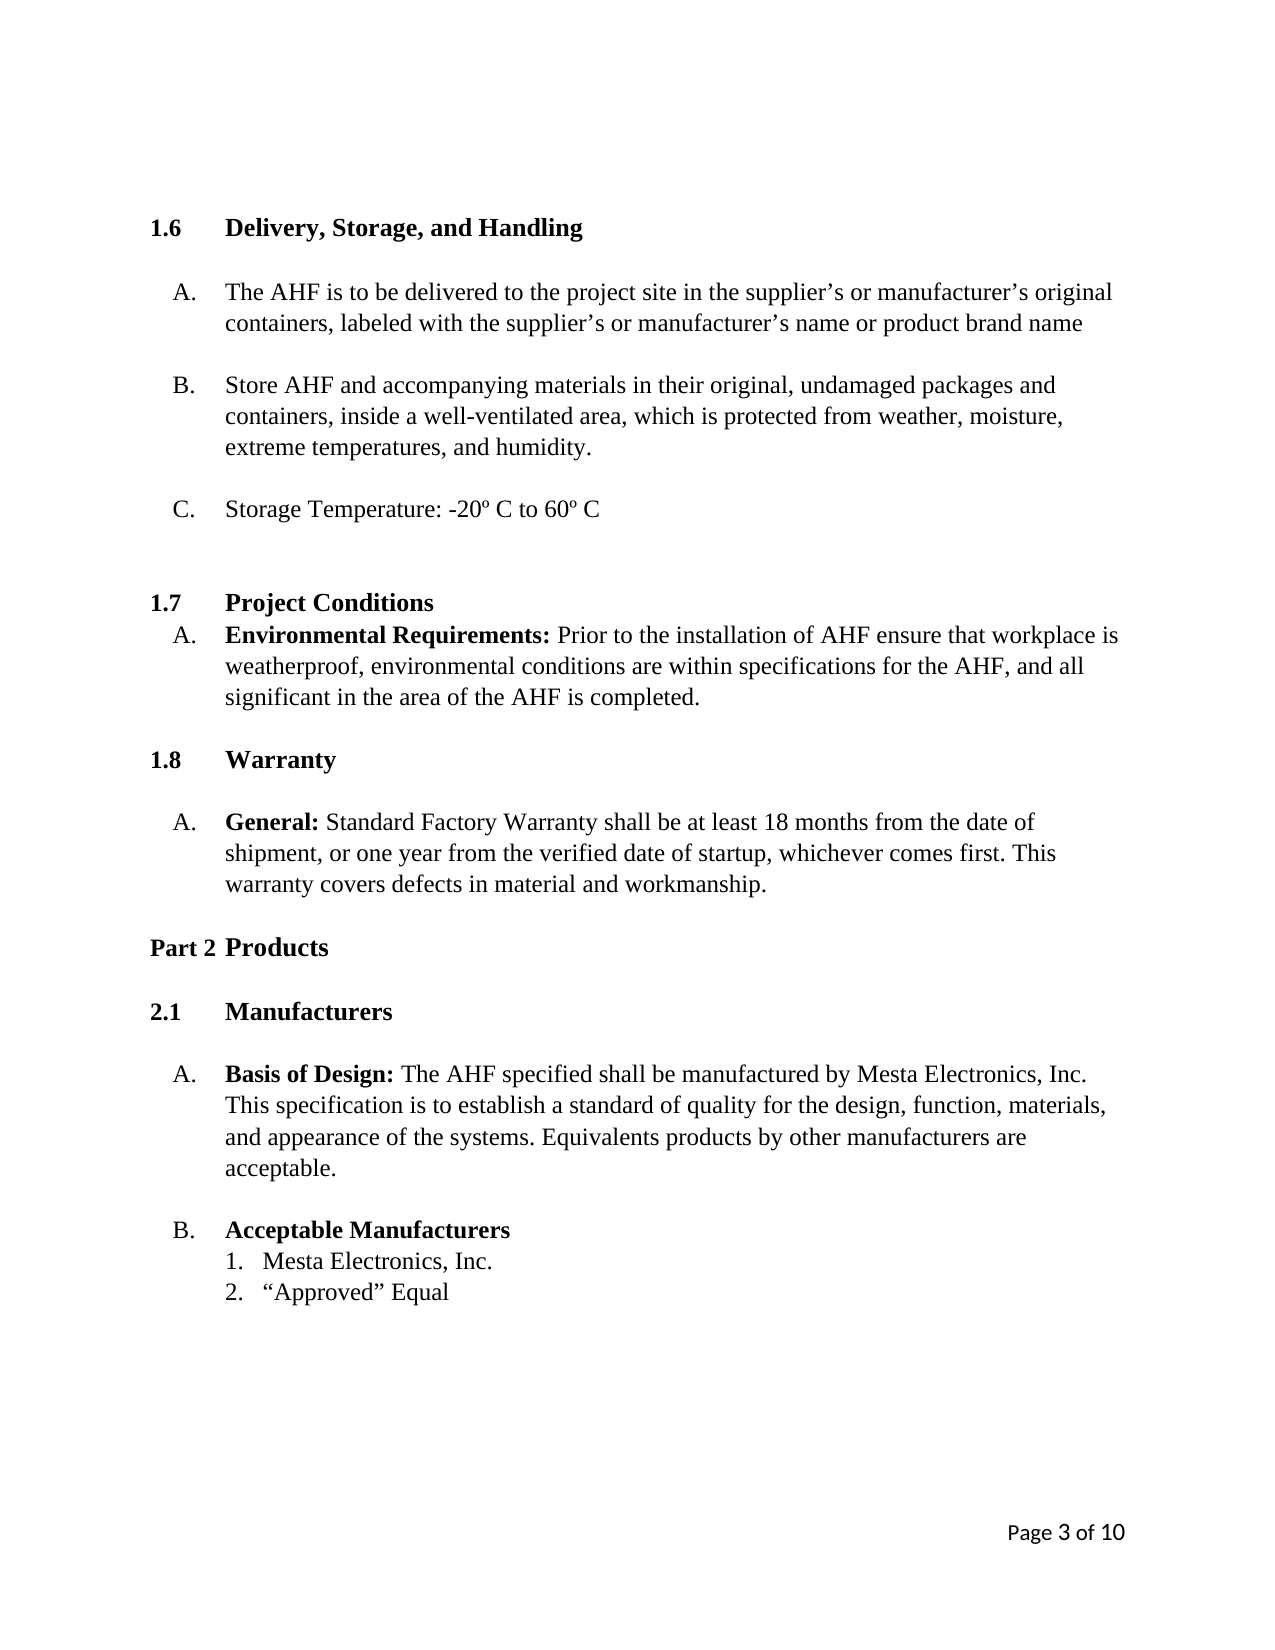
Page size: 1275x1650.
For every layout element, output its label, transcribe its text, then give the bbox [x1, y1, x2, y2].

list Basis of Design: The AHF specified shall be manufactured by Mesta Electronics, Inc. This specification is to establish a standard of quality for the design, function, materials, and appearance of the systems. Equivalents products by other manufacturers are acceptable. [172, 1059, 1125, 1181]
list Acceptable Manufacturers [172, 1215, 1125, 1243]
list The AHF is to be delivered to the project site in the supplier’s or manufacturer’s original containers, labeled with the supplier’s or manufacturer’s name or product brand name [172, 277, 1125, 337]
list Project Conditions [150, 587, 1125, 617]
list Delivery, Storage, and Handling [150, 212, 1125, 242]
list Mesta Electronics, Inc. [225, 1246, 1125, 1274]
list Store AHF and accompanying materials in their original, undamaged packages and containers, inside a well-ventilated area, which is protected from weather, moisture, extreme temperatures, and humidity. [172, 370, 1125, 461]
list Products [150, 931, 1125, 963]
list Storage Temperature: -20º C to 60º C [172, 494, 1125, 523]
list Environmental Requirements: Prior to the installation of AHF ensure that workplace is weatherproof, environmental conditions are within specifications for the AHF, and all significant in the area of the AHF is completed. [172, 620, 1125, 711]
list Warranty [150, 744, 1125, 774]
list Manufacturers [150, 996, 1125, 1026]
list “Approved” Equal [225, 1277, 1125, 1306]
list General: Standard Factory Warranty shall be at least 18 months from the date of shipment, or one year from the verified date of startup, whichever comes first. This warranty covers defects in material and workmanship. [172, 807, 1125, 898]
